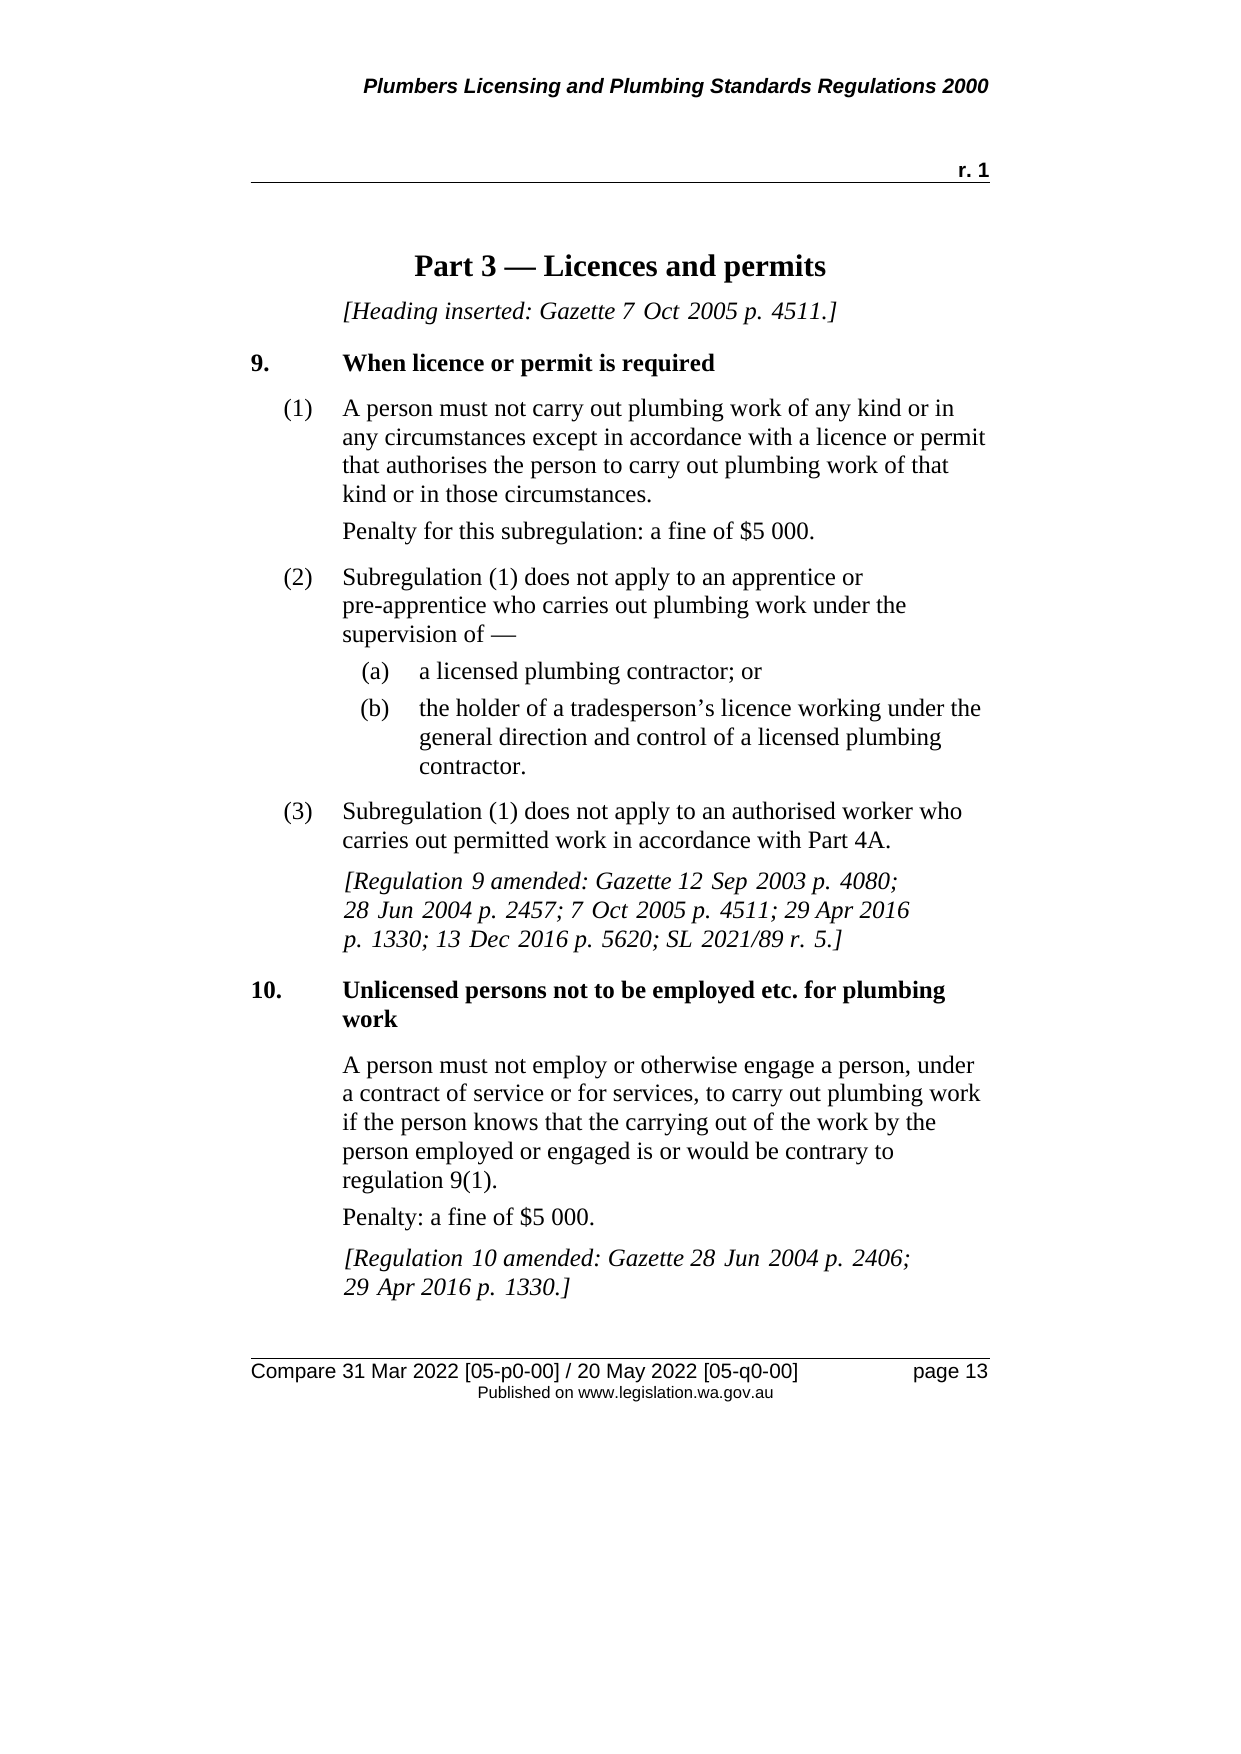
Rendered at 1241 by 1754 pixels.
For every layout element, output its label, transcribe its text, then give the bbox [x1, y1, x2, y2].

text (2) Subregulation (1) does not apply to an apprentice or pre-apprentice who carries out plumbing work under the supervision of — [251, 562, 990, 648]
text (1) A person must not carry out plumbing work of any kind or in any circumstances except in accordance with a licence or permit that authorises the person to carry out plumbing work of that kind or in those circumstances. [251, 393, 990, 508]
text (a) a licensed plumbing contractor; or [251, 656, 990, 685]
text Penalty for this subregulation: a fine of $5 000. [251, 516, 990, 545]
text A person must not employ or otherwise engage a person, under a contract of service or for services, to carry out plumbing work if the person knows that the carrying out of the work by the person employed or engaged is or would be contrary to regulation 9(1). [251, 1050, 990, 1193]
text Penalty: a fine of $5 000. [251, 1202, 990, 1231]
text [Regulation 9 amended: Gazette 12 Sep 2003 p. 4080; 28 Jun 2004 p. 2457; 7 Oct 2005 p. 4511; 29 Apr 2016 p. 1330; 13 Dec 2016 p. 5620; SL 2021/89 r. 5.] [251, 866, 990, 953]
text (3) Subregulation (1) does not apply to an authorised worker who carries out permitted work in accordance with Part 4A. [251, 796, 990, 854]
text (b) the holder of a tradesperson’s licence working under the general direction and control of a licensed plumbing contractor. [251, 693, 990, 780]
text [Regulation 10 amended: Gazette 28 Jun 2004 p. 2406; 29 Apr 2016 p. 1330.] [251, 1243, 990, 1301]
subtitle 9. When licence or permit is required [251, 348, 990, 376]
subtitle Part 3 — Licences and permits [251, 247, 990, 283]
subtitle 10. Unlicensed persons not to be employed etc. for plumbing work [251, 976, 990, 1033]
subtitle [Heading inserted: Gazette 7 Oct 2005 p. 4511.] [251, 296, 990, 325]
